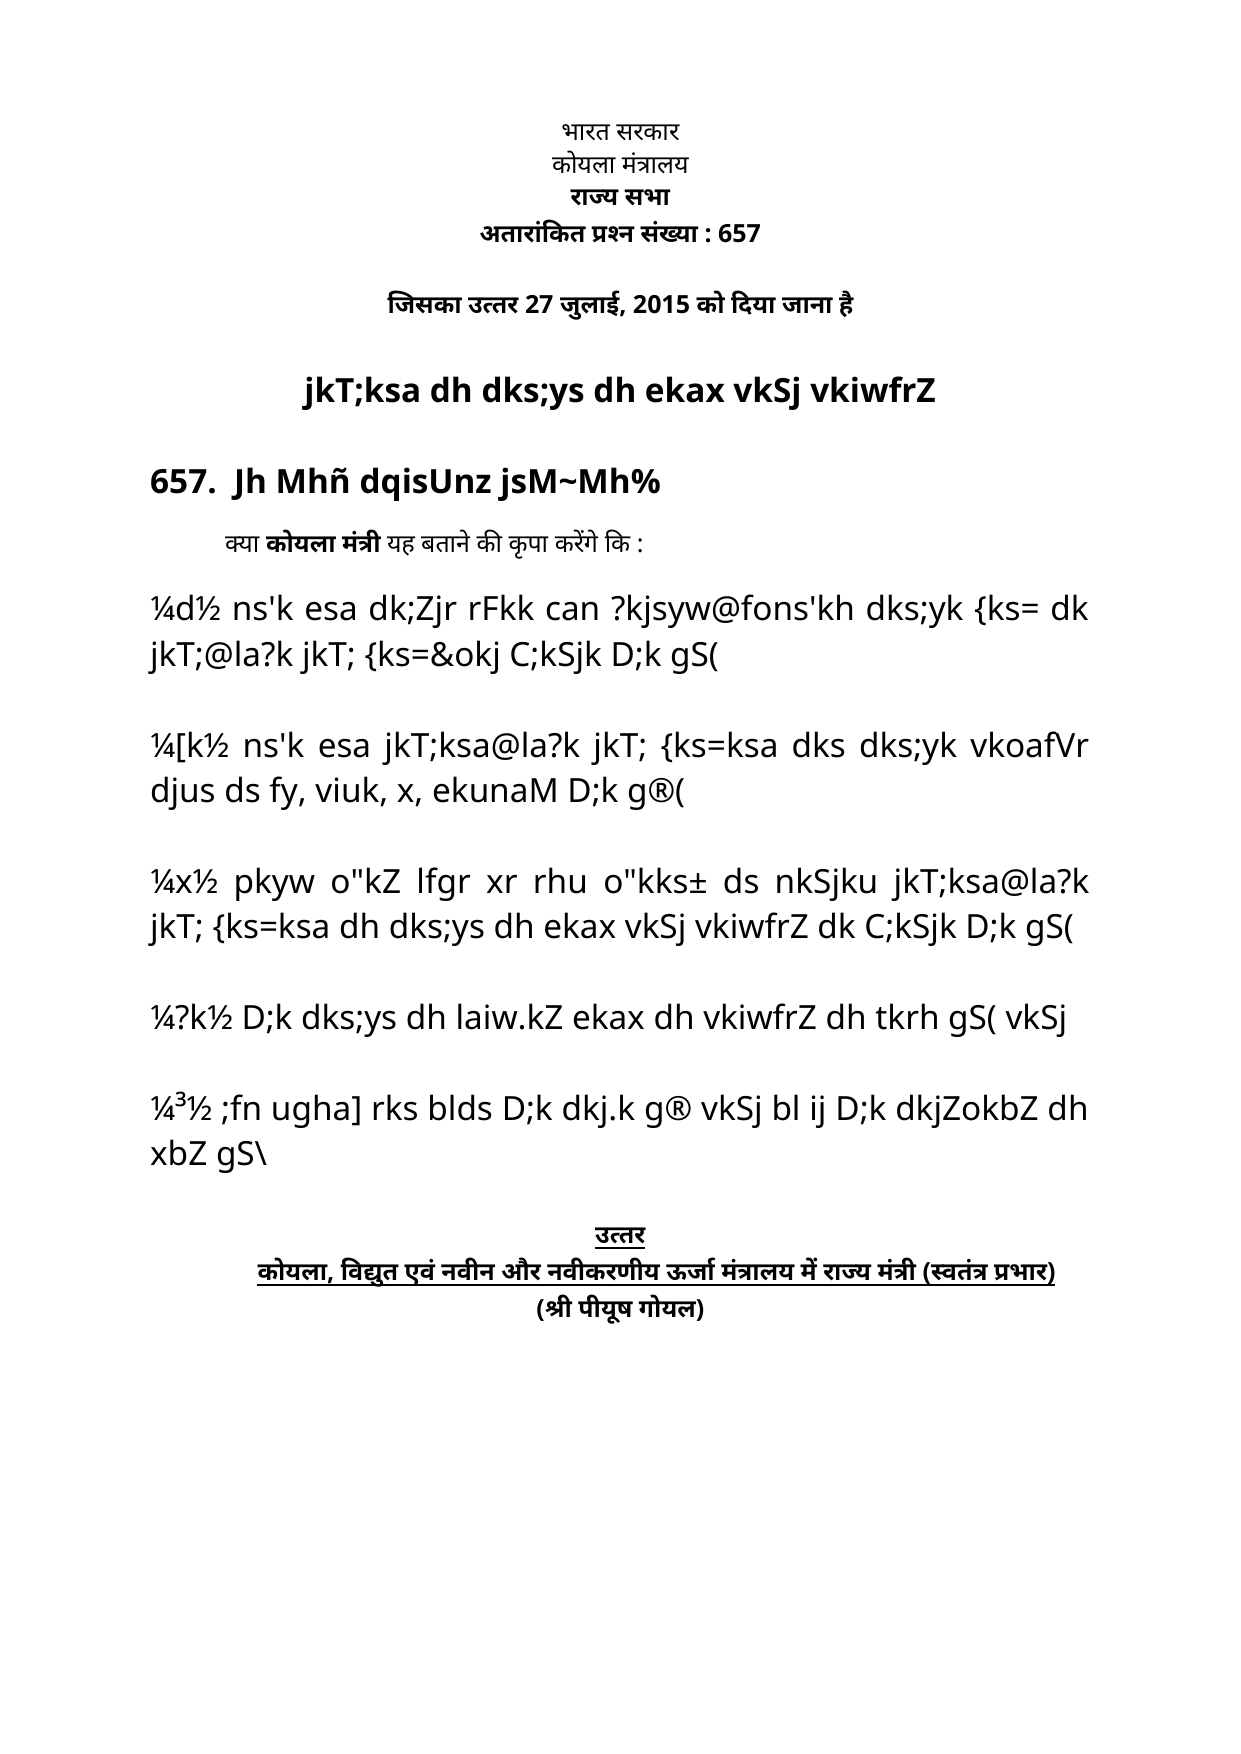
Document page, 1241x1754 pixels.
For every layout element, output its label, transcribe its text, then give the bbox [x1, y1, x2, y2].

text राज्‍य सभा [150, 183, 1090, 216]
text क्‍या कोयला मंत्री यह बताने की कृपा करेंगे कि : [150, 526, 1090, 562]
text ¼[k½ ns'k esa jkT;ksa@la?k jkT; {ks=ksa dks dks;yk vkoafVr djus ds fy, viuk, x, ekunaM D;k g®( [150, 721, 1090, 812]
text ¼x½ pkyw o"kZ lfgr xr rhu o"kks± ds nkSjku jkT;ksa@la?k jkT; {ks=ksa dh dks;ys dh ekax vkSj vkiwfrZ dk C;kSjk D;k gS( [150, 858, 1090, 948]
text ¼d½ ns'k esa dk;Zjr rFkk can ?kjsyw@fons'kh dks;yk {ks= dk jkT;@la?k jkT; {ks=&okj C;kSjk D;k gS( [150, 585, 1090, 676]
text jkT;ksa dh dks;ys dh ekax vkSj vkiwfrZ [150, 367, 1090, 412]
text (श्री पीयूष गोयल) [150, 1291, 1090, 1328]
text उत्‍तर [150, 1221, 1090, 1254]
text कोयला मंत्रालय [150, 151, 1090, 183]
text 657. Jh Mhñ dqisUnz jsM~Mh% [150, 457, 1090, 503]
text ¼?k½ D;k dks;ys dh laiw.kZ ekax dh vkiwfrZ dh tkrh gS( vkSj [150, 994, 1090, 1039]
text कोयला, विद्युत एवं नवीन और नवीकरणीय ऊर्जा मंत्रालय में राज्‍य मंत्री (स्‍वतंत्र प्रभार) [150, 1254, 1162, 1291]
text अतारांकित प्रश्‍न संख्‍या : 657 [150, 216, 1090, 253]
text ¼³½ ;fn ugha] rks blds D;k dkj.k g® vkSj bl ij D;k dkjZokbZ dh xbZ gS\ [150, 1085, 1090, 1176]
text भारत सरकार [150, 118, 1090, 151]
text जिसका उत्‍तर 27 जुलाई, 2015 को दिया जाना है [150, 287, 1090, 324]
